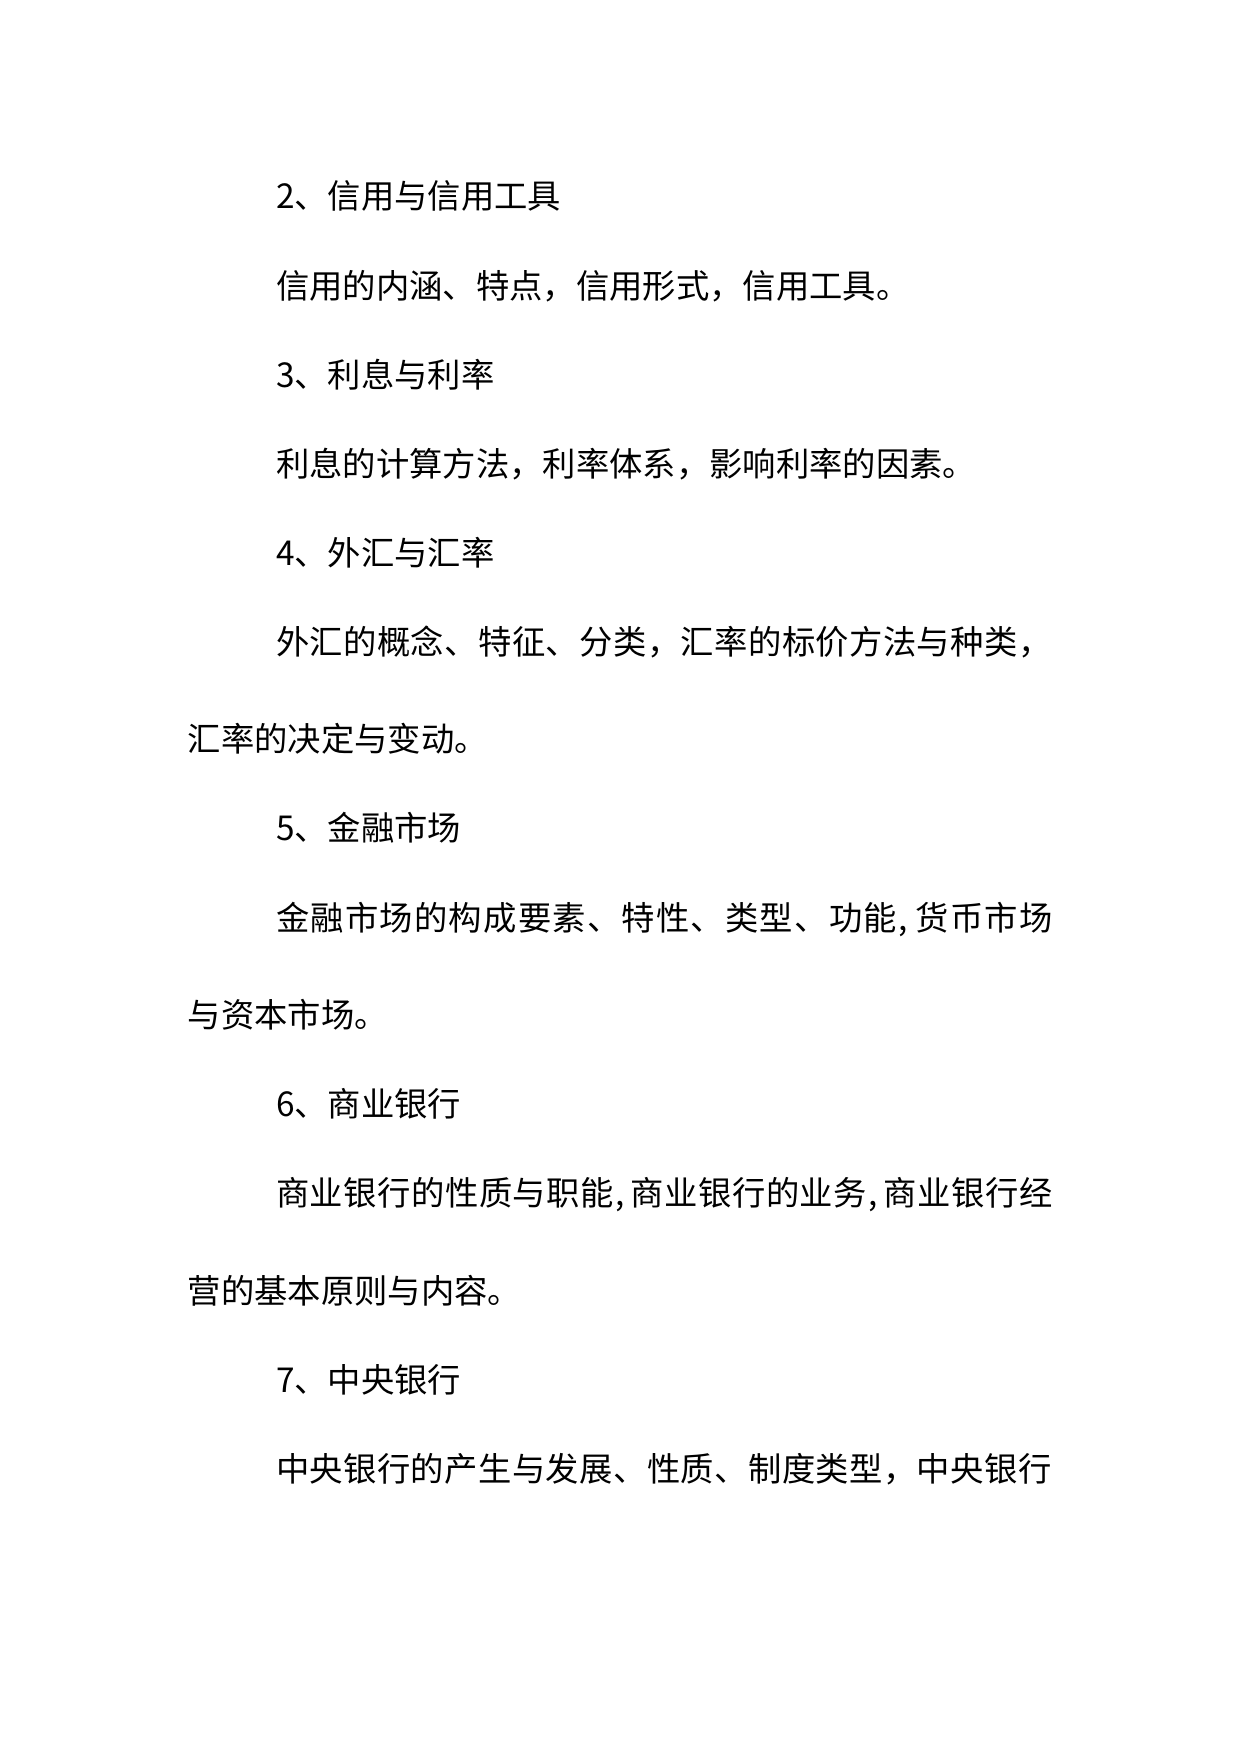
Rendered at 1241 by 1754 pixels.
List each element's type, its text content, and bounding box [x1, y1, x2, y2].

text 金融市场的构成要素、特性、类型、功能, 货币市场与资本市场。 [187, 883, 1053, 1045]
text 2、信用与信用工具 [187, 162, 1053, 227]
text 3、利息与利率 [187, 340, 1053, 405]
text 5、金融市场 [187, 794, 1053, 859]
text 利息的计算方法，利率体系，影响利率的因素。 [187, 429, 1053, 494]
text 信用的内涵、特点，信用形式，信用工具。 [187, 251, 1053, 316]
text 6、商业银行 [187, 1069, 1053, 1134]
text 4、外汇与汇率 [187, 518, 1053, 583]
text 外汇的概念、特征、分类，汇率的标价方法与种类，汇率的决定与变动。 [187, 607, 1053, 770]
text 商业银行的性质与职能, 商业银行的业务, 商业银行经营的基本原则与内容。 [187, 1158, 1053, 1321]
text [187, 1434, 1053, 1499]
text 7、中央银行 [187, 1345, 1053, 1410]
